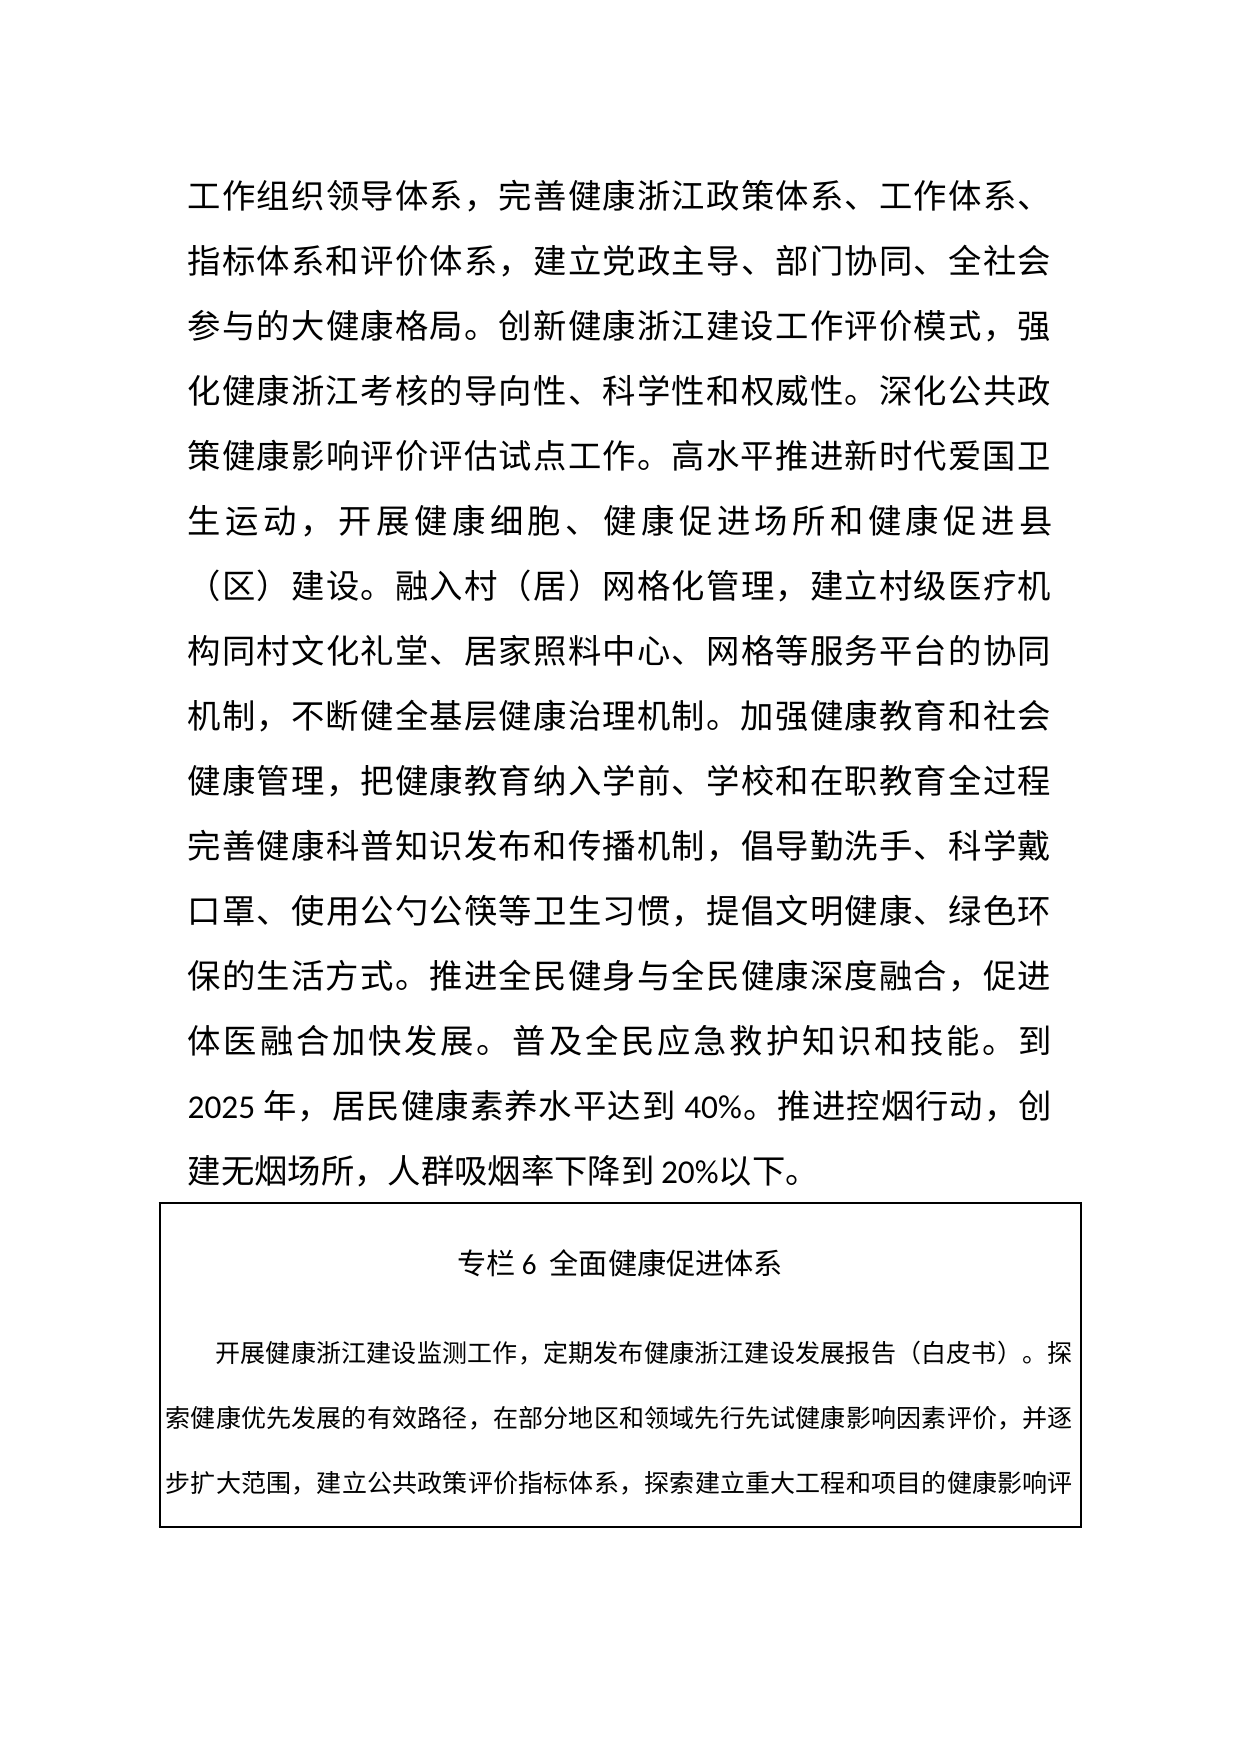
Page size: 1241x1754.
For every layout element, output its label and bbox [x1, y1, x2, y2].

table_header [161, 1204, 1080, 1526]
text [187, 162, 1053, 1202]
